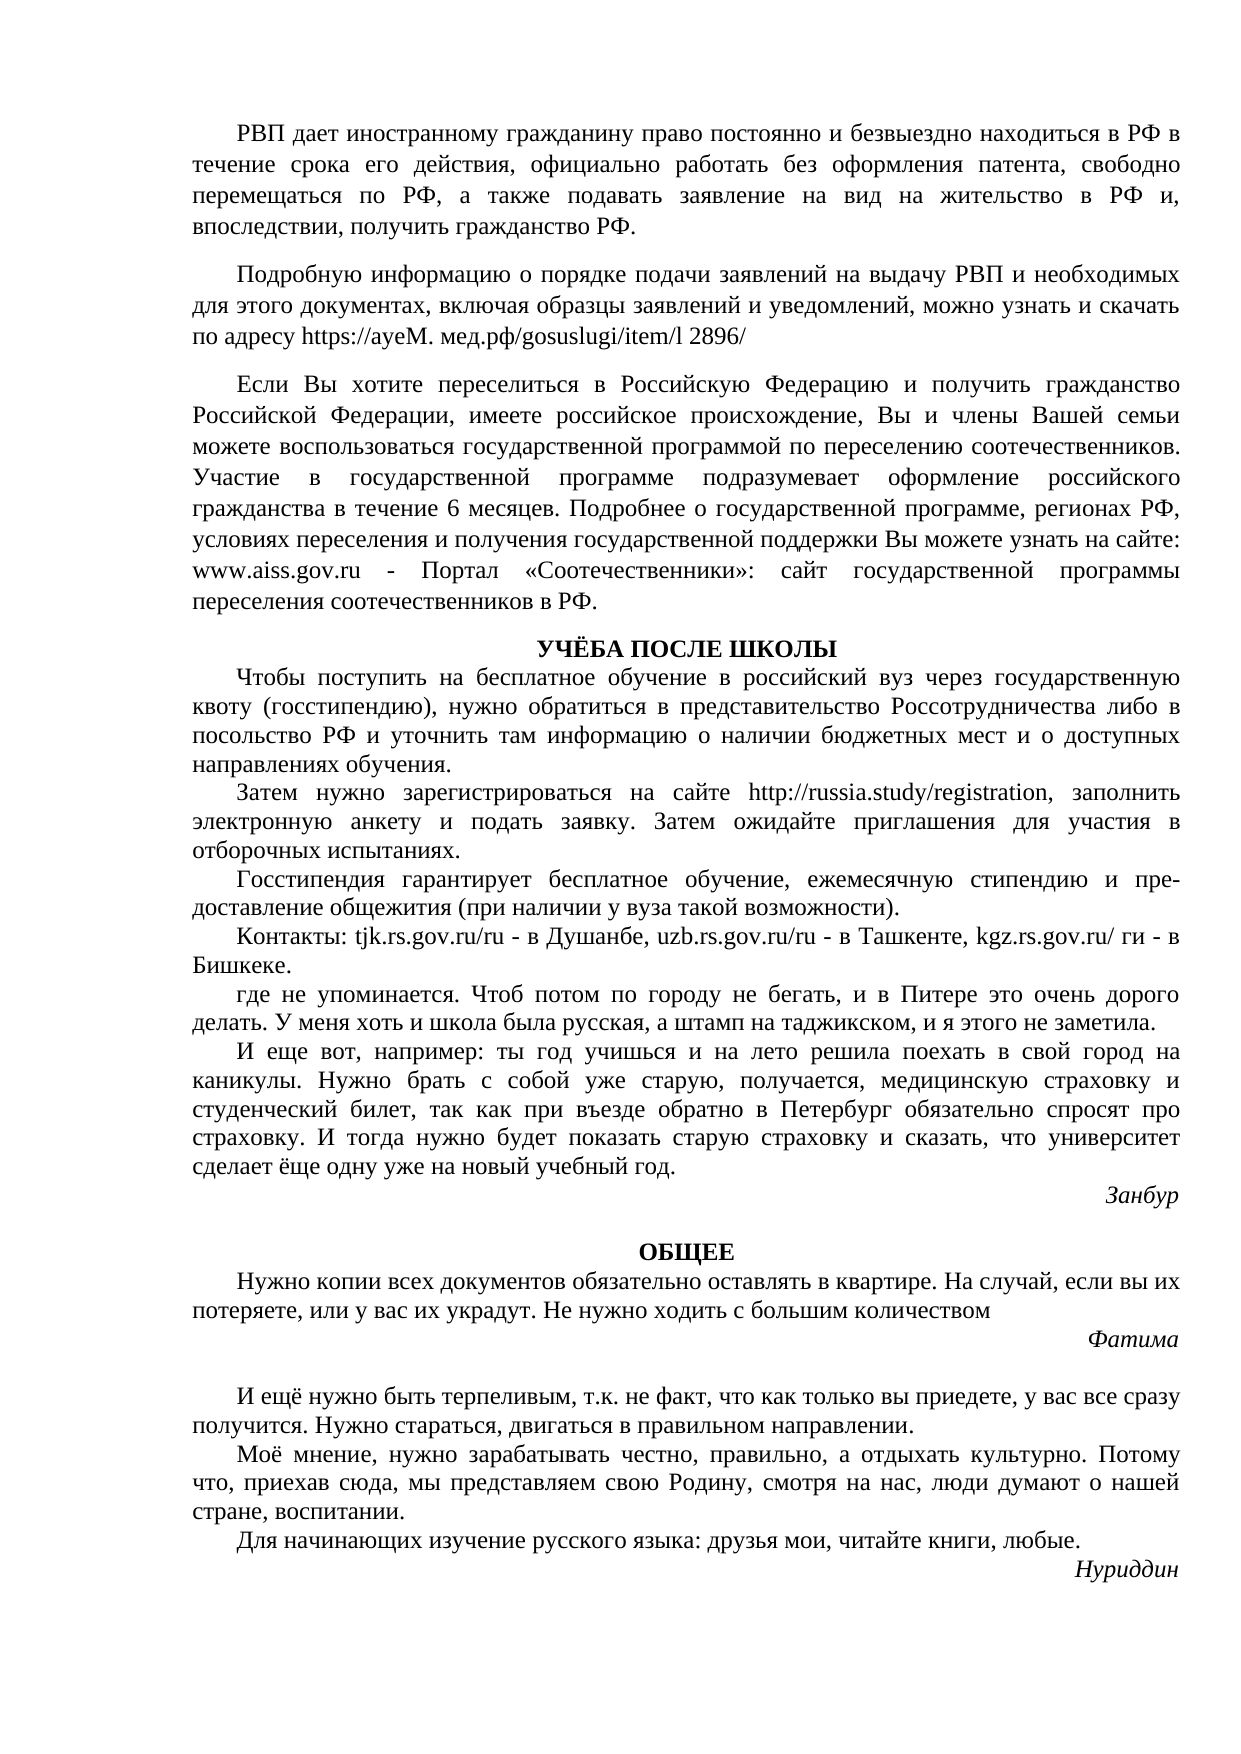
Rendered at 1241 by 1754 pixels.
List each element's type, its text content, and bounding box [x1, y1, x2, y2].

text УЧЁБА ПОСЛЕ ШКОЛЫ [192, 634, 1181, 662]
text Контакты: tjk.rs.gov.ru/ru - в Душанбе, uzb.rs.gov.ru/ru - в Ташкенте, kgz.rs.gov.ru/ ги - в Бишкеке. [192, 921, 1181, 979]
text Занбур [192, 1180, 1181, 1209]
text где не упоминается. Чтоб потом по городу не бегать, и в Питере это очень дорого делать. У меня хоть и школа была русская, а штамп на таджикском, и я этого не заметила. [192, 979, 1181, 1036]
text Нуриддин [192, 1554, 1181, 1582]
text Для начинающих изучение русского языка: друзья мои, читайте книги, любые. [192, 1525, 1181, 1554]
text Чтобы поступить на бесплатное обучение в российский вуз через государственную квоту (госстипендию), нужно обратиться в представительство Россотрудничества либо в посольство РФ и уточнить там информацию о наличии бюджетных мест и о доступных направлениях обучения. [192, 662, 1181, 777]
text Нужно копии всех документов обязательно оставлять в квартире. На случай, если вы их потеряете, или у вас их украдут. Не нужно ходить с большим количеством [192, 1266, 1181, 1324]
text И ещё нужно быть терпеливым, т.к. не факт, что как только вы приедете, у вас все сразу получится. Нужно стараться, двигаться в правильном направлении. [192, 1381, 1181, 1439]
text Моё мнение, нужно зарабатывать честно, правильно, а отдыхать культурно. Потому что, приехав сюда, мы представляем свою Родину, смотря на нас, люди думают о нашей стране, воспитании. [192, 1439, 1181, 1525]
text Госстипендия гарантирует бесплатное обучение, ежемесячную стипендию и пре-доставление общежития (при наличии у вуза такой возможности). [192, 864, 1181, 921]
text Если Вы хотите переселиться в Российскую Федерацию и получить гражданство Российской Федерации, имеете российское происхождение, Вы и члены Вашей семьи можете воспользоваться государственной программой по переселению соотечественников. Участие в государственной программе подразумевает оформление российского гражданства в течение 6 месяцев. Подробнее о государственной программе, регионах РФ, условиях переселения и получения государственной поддержки Вы можете узнать на сайте: www.aiss.gov.ru - Портал «Соотечественники»: сайт государственной программы переселения соотечественников в РФ. [192, 369, 1181, 615]
text Фатима [192, 1324, 1181, 1352]
text РВП дает иностранному гражданину право постоянно и безвыездно находиться в РФ в течение срока его действия, официально работать без оформления патента, свободно перемещаться по РФ, а также подавать заявление на вид на жительство в РФ и, впоследствии, получить гражданство РФ. [192, 118, 1181, 240]
text ОБЩЕЕ [192, 1237, 1181, 1266]
text Подробную информацию о порядке подачи заявлений на выдачу РВП и необходимых для этого документах, включая образцы заявлений и уведомлений, можно узнать и скачать по адресу https://ayeM. мед.рф/gosuslugi/item/l 2896/ [192, 259, 1181, 350]
text Затем нужно зарегистрироваться на сайте http://russia.study/registration, заполнить электронную анкету и подать заявку. Затем ожидайте приглашения для участия в отборочных испытаниях. [192, 777, 1181, 864]
text И еще вот, например: ты год учишься и на лето решила поехать в свой город на каникулы. Нужно брать с собой уже старую, получается, медицинскую страховку и студенческий билет, так как при въезде обратно в Петербург обязательно спросят про страховку. И тогда нужно будет показать старую страховку и сказать, что университет сделает ёще одну уже на новый учебный год. [192, 1036, 1181, 1180]
